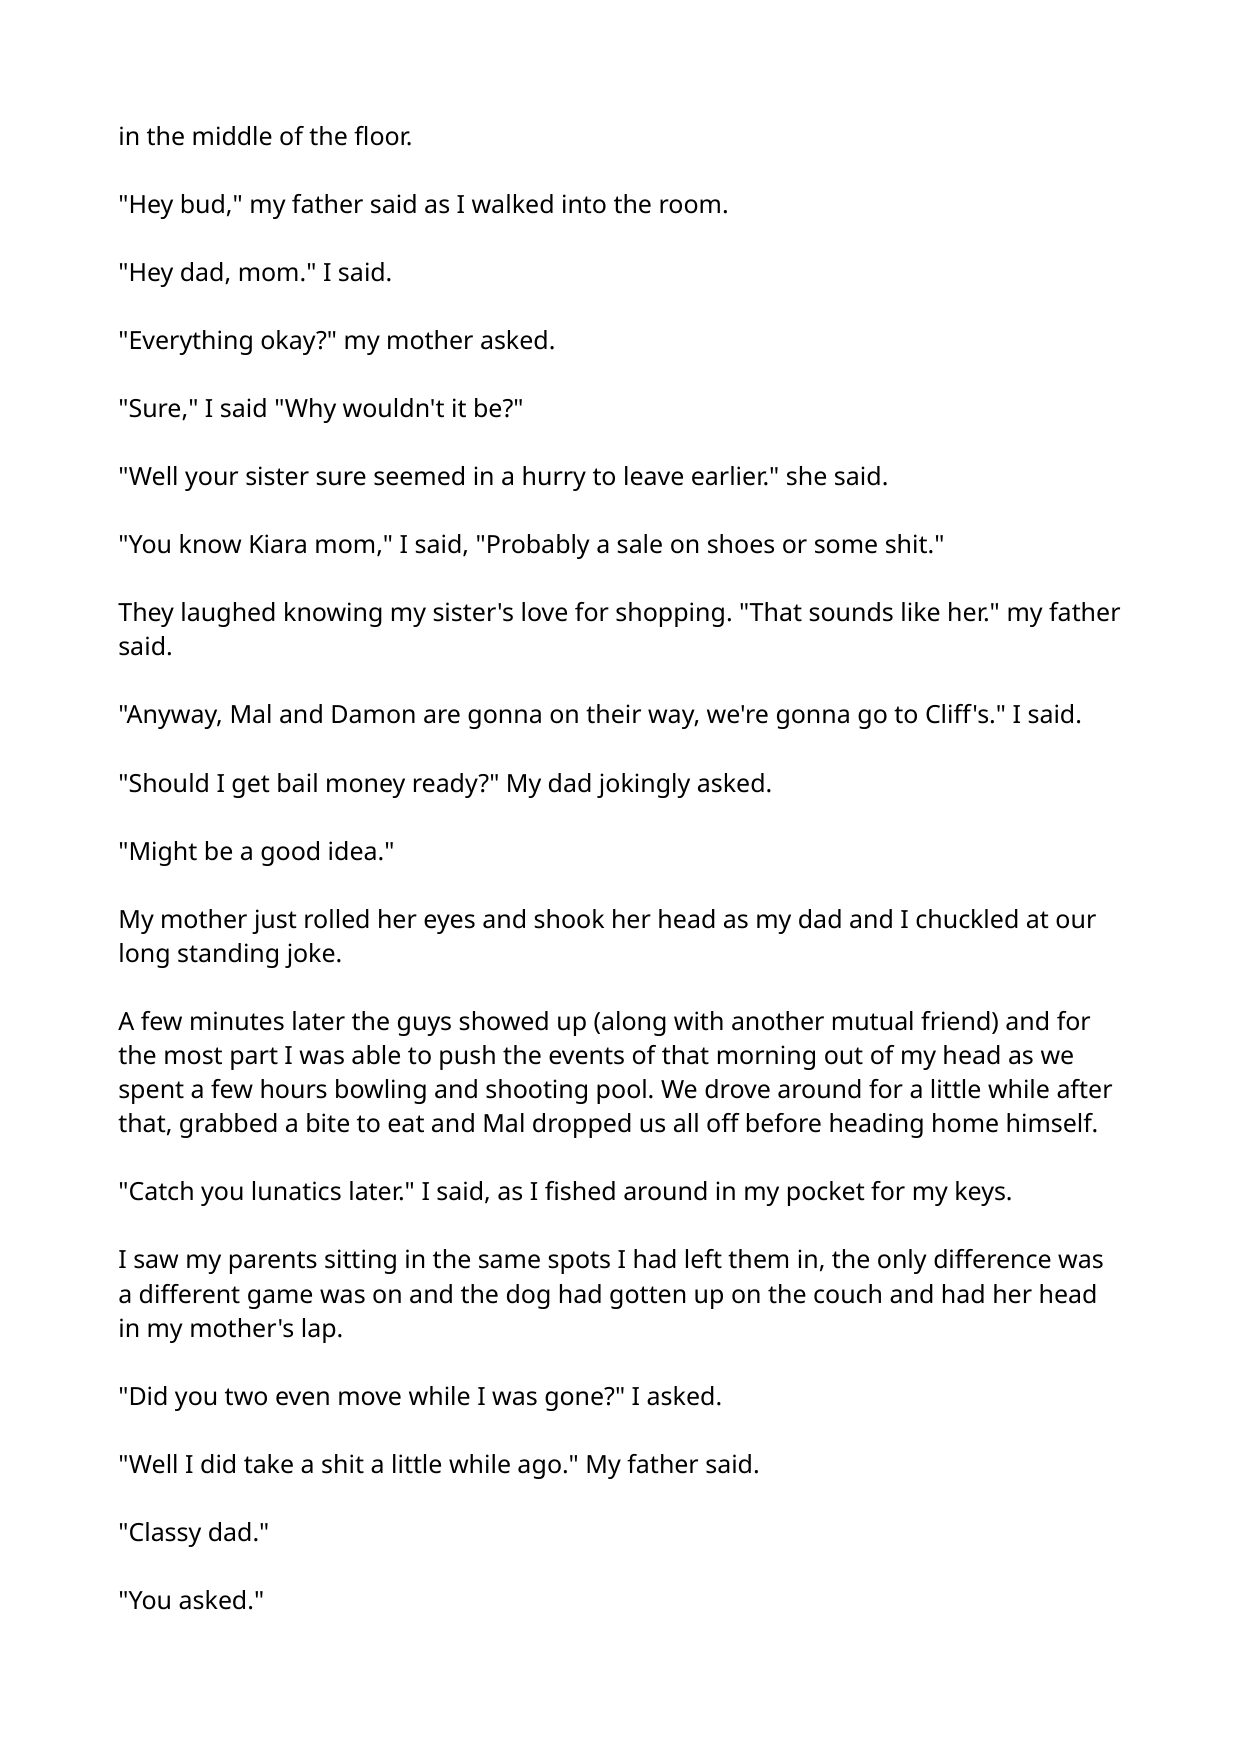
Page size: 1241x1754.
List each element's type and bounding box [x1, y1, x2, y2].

text [118, 118, 1122, 1617]
